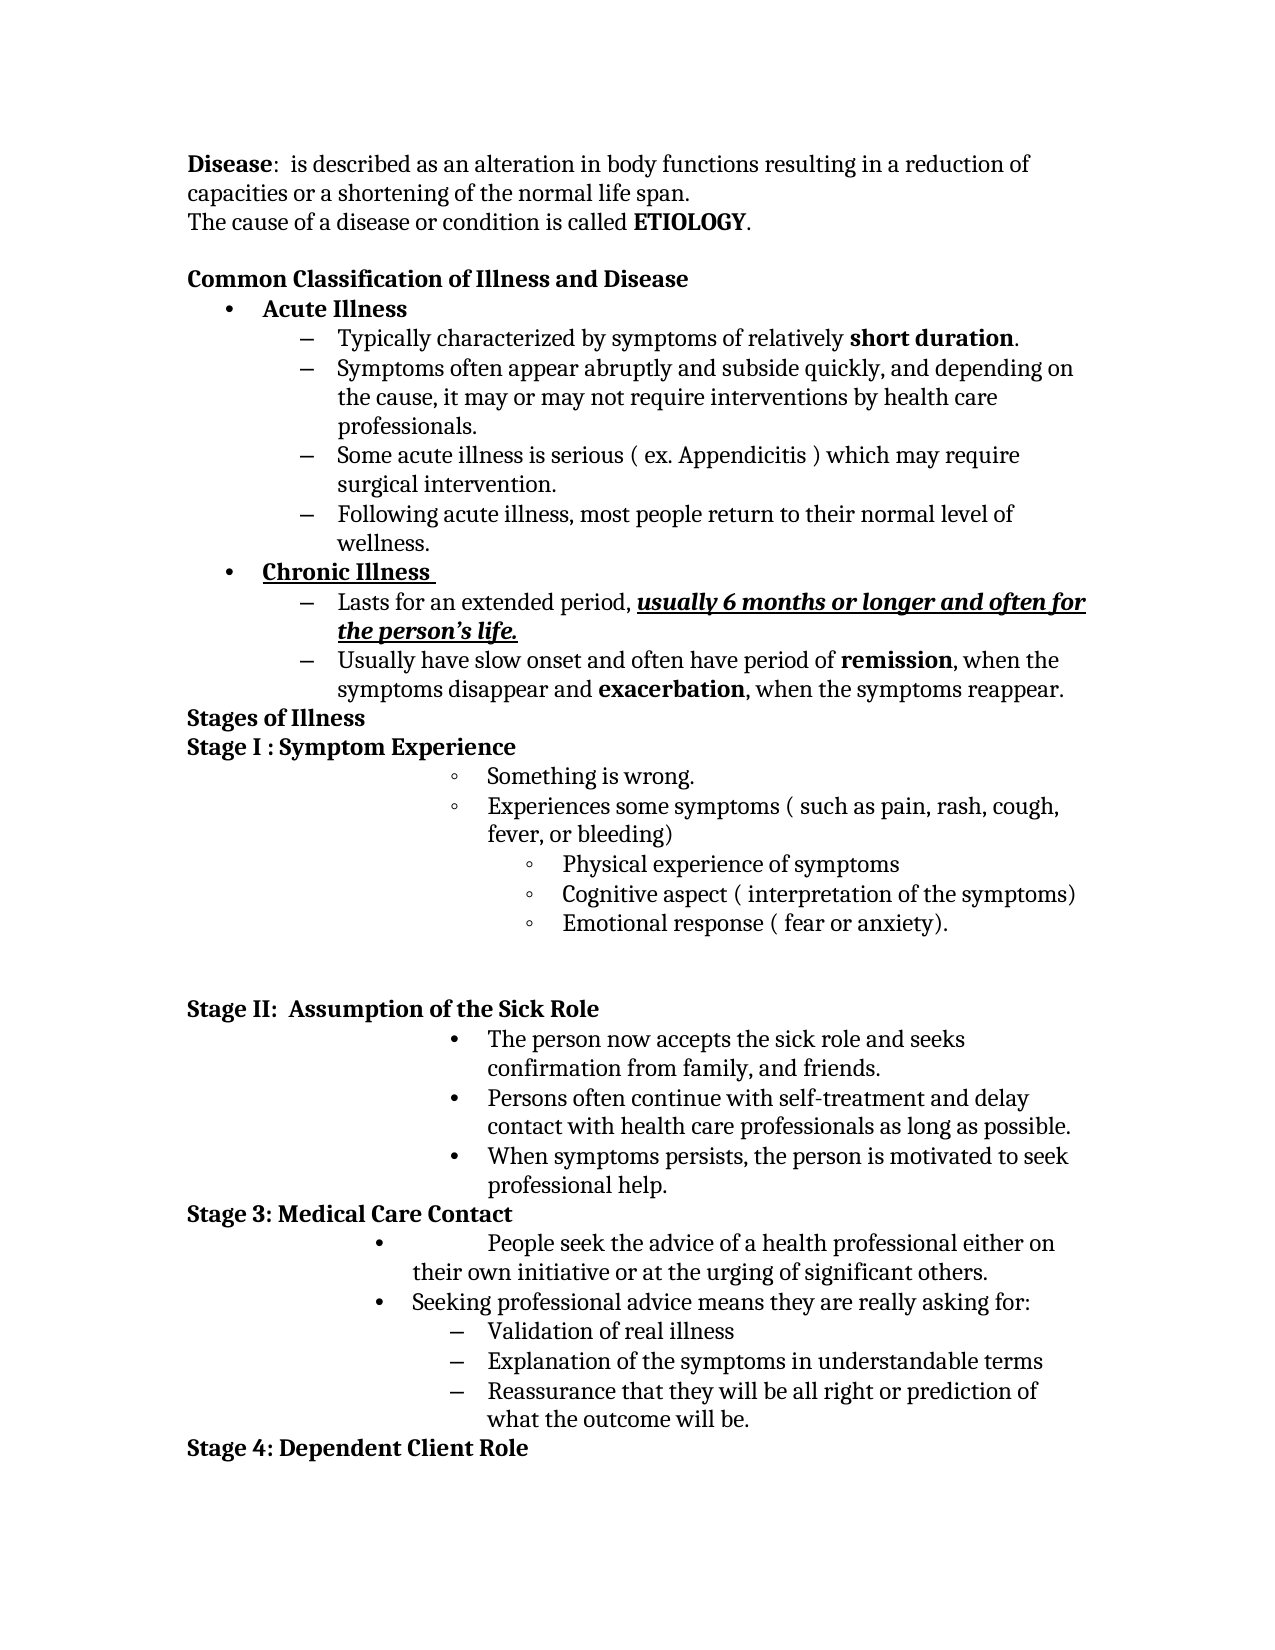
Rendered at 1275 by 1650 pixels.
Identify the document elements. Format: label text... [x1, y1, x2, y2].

list Lasts for an extended period, usually 6 months or longer and often for the person’s life. [300, 587, 1087, 645]
list Acute Illness [225, 294, 1087, 323]
text Common Classification of Illness and Disease [187, 265, 1087, 294]
list Physical experience of symptoms [525, 849, 1087, 879]
list Seeking professional advice means they are really asking for: [375, 1287, 1087, 1316]
list Something is wrong. [450, 761, 1087, 791]
text Stages of Illness [187, 704, 1087, 732]
text The cause of a disease or condition is called ETIOLOGY. [187, 207, 1087, 236]
list When symptoms persists, the person is motivated to seek professional help. [450, 1141, 1087, 1199]
list Validation of real illness [450, 1316, 1087, 1346]
list Cognitive aspect ( interpretation of the symptoms) [525, 879, 1087, 908]
list Typically characterized by symptoms of relatively short duration. [300, 323, 1087, 353]
list Some acute illness is serious ( ex. Appendicitis ) which may require surgical intervention. [300, 440, 1087, 499]
list Chronic Illness [225, 557, 1087, 587]
text Stage I : Symptom Experience [187, 732, 1087, 761]
list The person now accepts the sick role and seeks confirmation from family, and friends. [450, 1024, 1087, 1083]
list People seek the advice of a health professional either on their own initiative or at the urging of significant others. [375, 1228, 1087, 1287]
list Reassurance that they will be all right or prediction of what the outcome will be. [450, 1376, 1087, 1434]
text Stage 3: Medical Care Contact [187, 1199, 1087, 1228]
list Emotional response ( fear or anxiety). [525, 908, 1087, 995]
list Persons often continue with self-treatment and delay contact with health care professionals as long as possible. [450, 1083, 1087, 1141]
text Stage II: Assumption of the Sick Role [187, 995, 1087, 1024]
list Explanation of the symptoms in understandable terms [450, 1346, 1087, 1376]
list Experiences some symptoms ( such as pain, rash, cough, fever, or bleeding) [450, 791, 1087, 849]
list Usually have slow onset and often have period of remission, when the symptoms disappear and exacerbation, when the symptoms reappear. [300, 645, 1087, 704]
text Stage 4: Dependent Client Role [187, 1434, 1087, 1463]
text Disease: is described as an alteration in body functions resulting in a reduction of capacities or a shortening of the normal life span. [187, 150, 1087, 207]
list Symptoms often appear abruptly and subside quickly, and depending on the cause, it may or may not require interventions by health care professionals. [300, 353, 1087, 440]
list Following acute illness, most people return to their normal level of wellness. [300, 499, 1087, 557]
